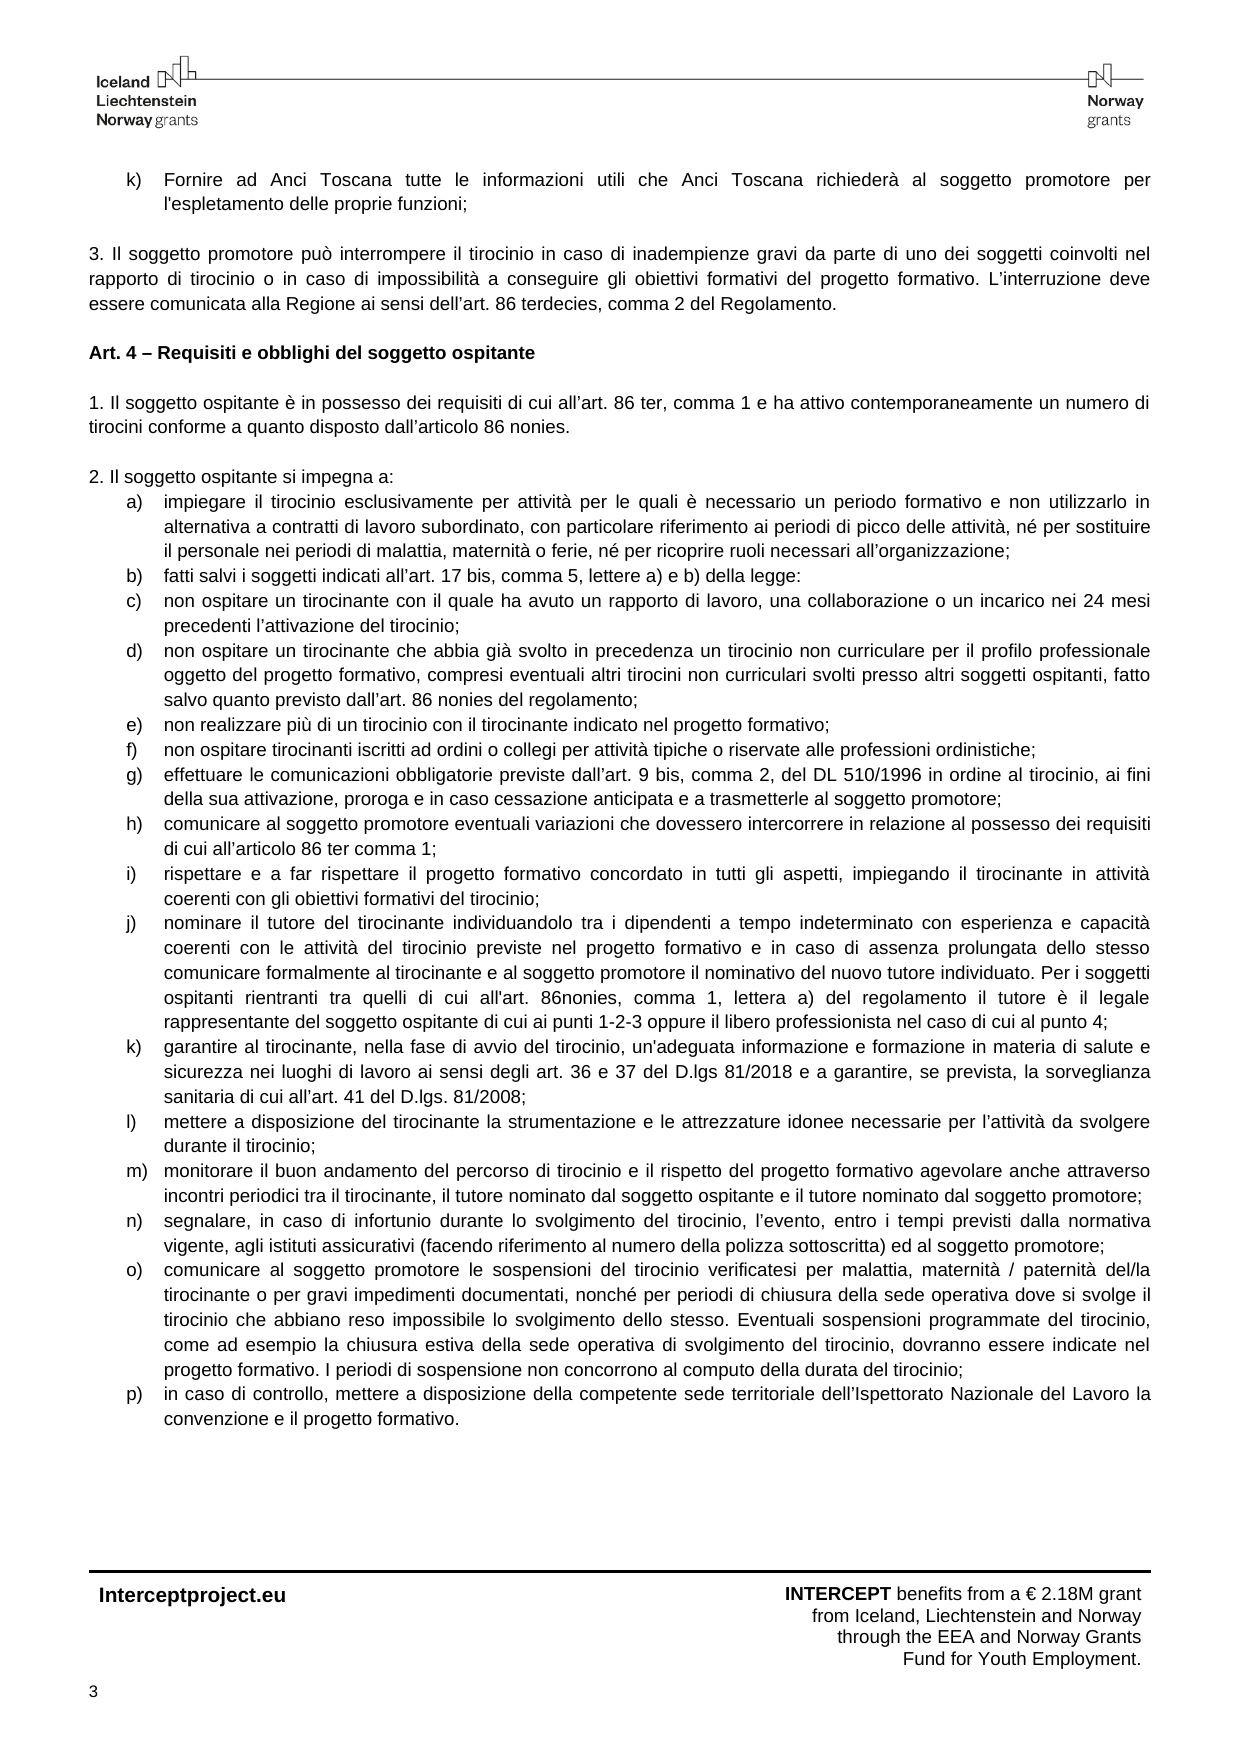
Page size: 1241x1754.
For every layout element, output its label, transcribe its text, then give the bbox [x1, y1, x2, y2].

list monitorare il buon andamento del percorso di tirocinio e il rispetto del progetto formativo agevolare anche attraverso incontri periodici tra il tirocinante, il tutore nominato dal soggetto ospitante e il tutore nominato dal soggetto promotore; [126, 1160, 1152, 1206]
list mettere a disposizione del tirocinante la strumentazione e le attrezzature idonee necessarie per l’attività da svolgere durante il tirocinio; [126, 1111, 1152, 1157]
list garantire al tirocinante, nella fase di avvio del tirocinio, un'adeguata informazione e formazione in materia di salute e sicurezza nei luoghi di lavoro ai sensi degli art. 36 e 37 del D.lgs 81/2018 e a garantire, se prevista, la sorveglianza sanitaria di cui all’art. 41 del D.lgs. 81/2008; [126, 1036, 1152, 1107]
list non ospitare tirocinanti iscritti ad ordini o collegi per attività tipiche o riservate alle professioni ordinistiche; [126, 739, 1152, 760]
list nominare il tutore del tirocinante individuandolo tra i dipendenti a tempo indeterminato con esperienza e capacità coerenti con le attività del tirocinio previste nel progetto formativo e in caso di assenza prolungata dello stesso comunicare formalmente al tirocinante e al soggetto promotore il nominativo del nuovo tutore individuato. Per i soggetti ospitanti rientranti tra quelli di cui all'art. 86nonies, comma 1, lettera a) del regolamento il tutore è il legale rappresentante del soggetto ospitante di cui ai punti 1-2-3 oppure il libero professionista nel caso di cui al punto 4; [126, 912, 1152, 1033]
text Art. 4 – Requisiti e obblighi del soggetto ospitante [88, 342, 1152, 363]
picture [88, 53, 1152, 135]
list non ospitare un tirocinante con il quale ha avuto un rapporto di lavoro, una collaborazione o un incarico nei 24 mesi precedenti l’attivazione del tirocinio; [126, 590, 1152, 636]
list impiegare il tirocinio esclusivamente per attività per le quali è necessario un periodo formativo e non utilizzarlo in alternativa a contratti di lavoro subordinato, con particolare riferimento ai periodi di picco delle attività, né per sostituire il personale nei periodi di malattia, maternità o ferie, né per ricoprire ruoli necessari all’organizzazione; [126, 491, 1152, 562]
text 3. Il soggetto promotore può interrompere il tirocinio in caso di inadempienze gravi da parte di uno dei soggetti coinvolti nel rapporto di tirocinio o in caso di impossibilità a conseguire gli obiettivi formativi del progetto formativo. L’interruzione deve essere comunicata alla Regione ai sensi dell’art. 86 terdecies, comma 2 del Regolamento. [88, 243, 1152, 314]
list non ospitare un tirocinante che abbia già svolto in precedenza un tirocinio non curriculare per il profilo professionale oggetto del progetto formativo, compresi eventuali altri tirocini non curriculari svolti presso altri soggetti ospitanti, fatto salvo quanto previsto dall’art. 86 nonies del regolamento; [126, 639, 1152, 711]
list fatti salvi i soggetti indicati all’art. 17 bis, comma 5, lettere a) e b) della legge: [126, 565, 1152, 587]
list effettuare le comunicazioni obbligatorie previste dall’art. 9 bis, comma 2, del DL 510/1996 in ordine al tirocinio, ai fini della sua attivazione, proroga e in caso cessazione anticipata e a trasmetterle al soggetto promotore; [126, 763, 1152, 810]
text 2. Il soggetto ospitante si impegna a: [88, 466, 1152, 487]
list rispettare e a far rispettare il progetto formativo concordato in tutti gli aspetti, impiegando il tirocinante in attività coerenti con gli obiettivi formativi del tirocinio; [126, 863, 1152, 909]
list comunicare al soggetto promotore eventuali variazioni che dovessero intercorrere in relazione al possesso dei requisiti di cui all’articolo 86 ter comma 1; [126, 813, 1152, 859]
list non realizzare più di un tirocinio con il tirocinante indicato nel progetto formativo; [126, 714, 1152, 735]
list segnalare, in caso di infortunio durante lo svolgimento del tirocinio, l’evento, entro i tempi previsti dalla normativa vigente, agli istituti assicurativi (facendo riferimento al numero della polizza sottoscritta) ed al soggetto promotore; [126, 1210, 1152, 1256]
list in caso di controllo, mettere a disposizione della competente sede territoriale dell’Ispettorato Nazionale del Lavoro la convenzione e il progetto formativo. [126, 1383, 1152, 1429]
list Fornire ad Anci Toscana tutte le informazioni utili che Anci Toscana richiederà al soggetto promotore per l'espletamento delle proprie funzioni; [126, 168, 1152, 215]
list comunicare al soggetto promotore le sospensioni del tirocinio verificatesi per malattia, maternità / paternità del/la tirocinante o per gravi impedimenti documentati, nonché per periodi di chiusura della sede operativa dove si svolge il tirocinio che abbiano reso impossibile lo svolgimento dello stesso. Eventuali sospensioni programmate del tirocinio, come ad esempio la chiusura estiva della sede operativa di svolgimento del tirocinio, dovranno essere indicate nel progetto formativo. I periodi di sospensione non concorrono al computo della durata del tirocinio; [126, 1259, 1152, 1380]
text 1. Il soggetto ospitante è in possesso dei requisiti di cui all’art. 86 ter, comma 1 e ha attivo contemporaneamente un numero di tirocini conforme a quanto disposto dall’articolo 86 nonies. [88, 392, 1152, 438]
